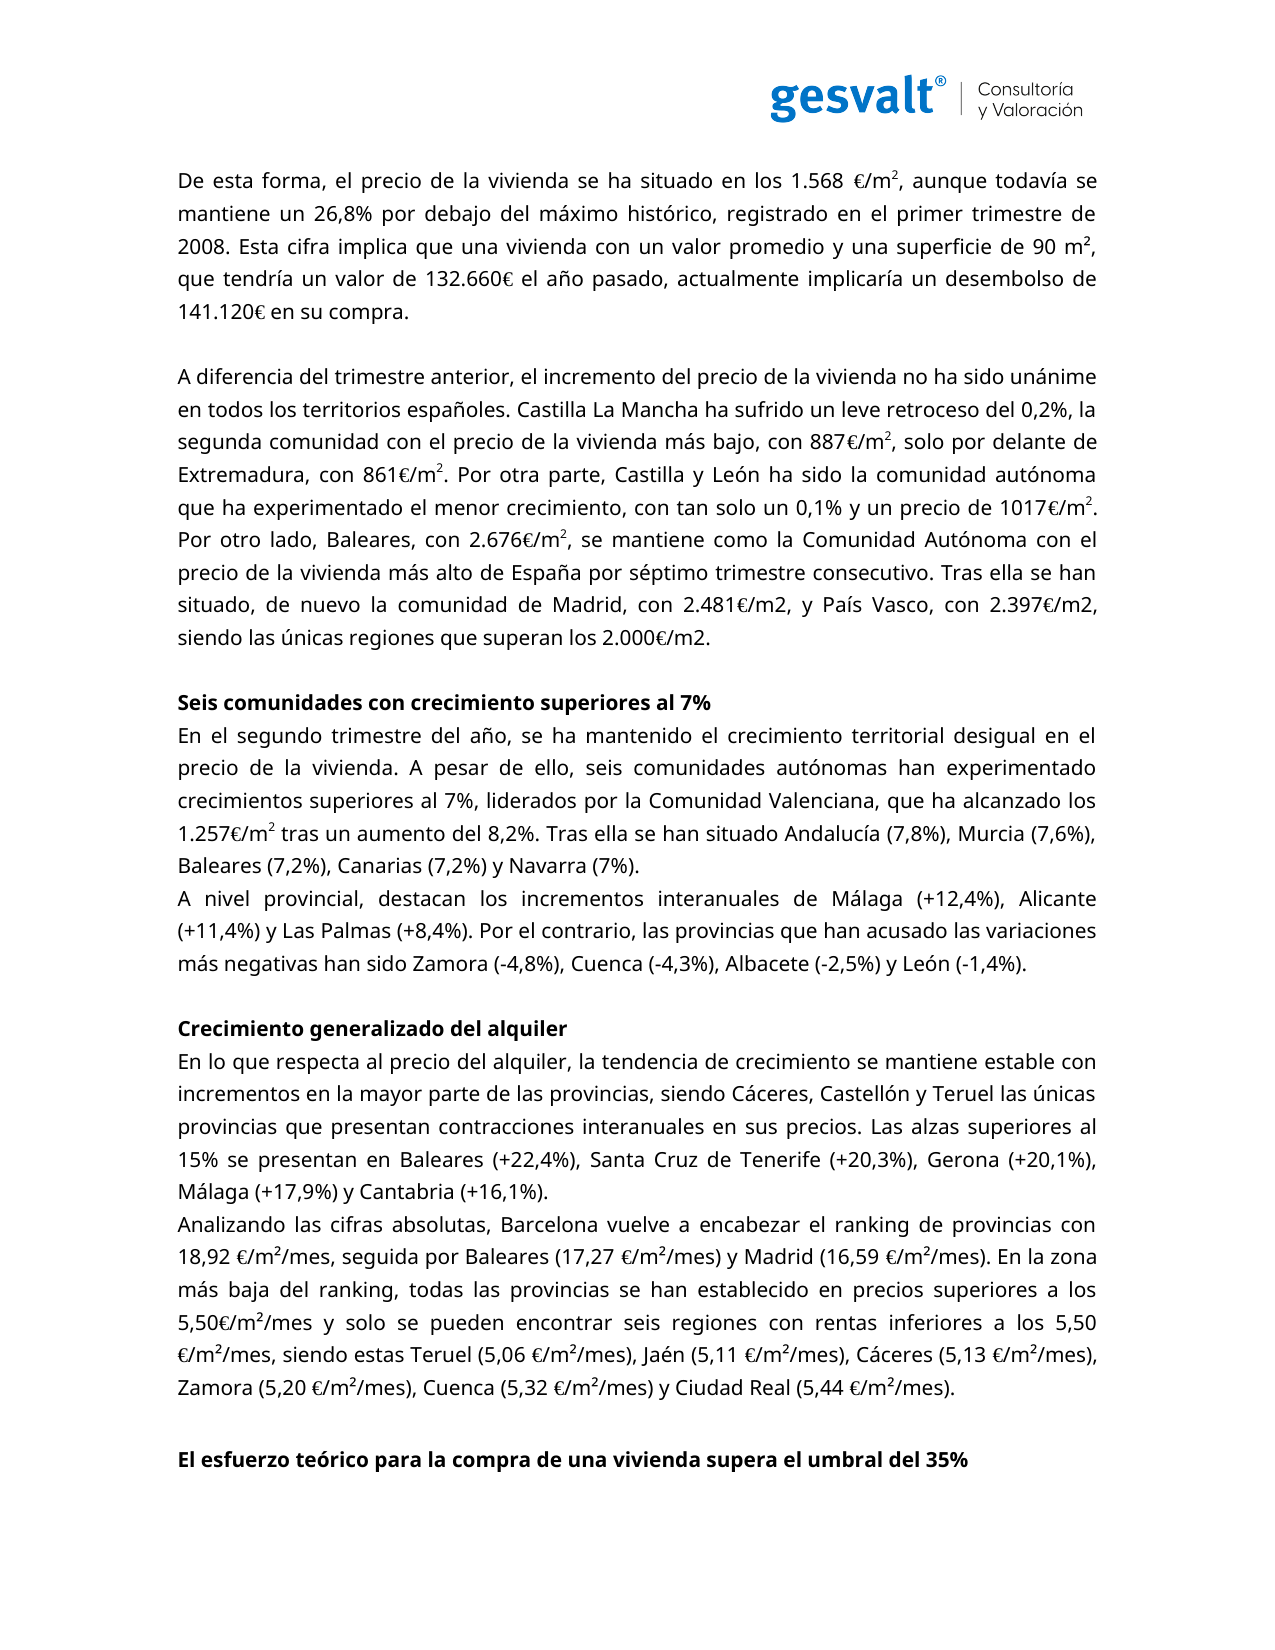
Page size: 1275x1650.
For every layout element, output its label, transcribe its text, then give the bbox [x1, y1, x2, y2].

text En el segundo trimestre del año, se ha mantenido el crecimiento territorial desigual en el precio de la vivienda. A pesar de ello, seis comunidades autónomas han experimentado crecimientos superiores al 7%, liderados por la Comunidad Valenciana, que ha alcanzado los 1.257€/m2 tras un aumento del 8,2%. Tras ella se han situado Andalucía (7,8%), Murcia (7,6%), Baleares (7,2%), Canarias (7,2%) y Navarra (7%). [177, 721, 1098, 880]
text Analizando las cifras absolutas, Barcelona vuelve a encabezar el ranking de provincias con 18,92 €/m²/mes, seguida por Baleares (17,27 €/m²/mes) y Madrid (16,59 €/m²/mes). En la zona más baja del ranking, todas las provincias se han establecido en precios superiores a los 5,50€/m²/mes y solo se pueden encontrar seis regiones con rentas inferiores a los 5,50 €/m²/mes, siendo estas Teruel (5,06 €/m²/mes), Jaén (5,11 €/m²/mes), Cáceres (5,13 €/m²/mes), Zamora (5,20 €/m²/mes), Cuenca (5,32 €/m²/mes) y Ciudad Real (5,44 €/m²/mes). [177, 1210, 1098, 1401]
picture [755, 63, 1098, 134]
text En lo que respecta al precio del alquiler, la tendencia de crecimiento se mantiene estable con incrementos en la mayor parte de las provincias, siendo Cáceres, Castellón y Teruel las únicas provincias que presentan contracciones interanuales en sus precios. Las alzas superiores al 15% se presentan en Baleares (+22,4%), Santa Cruz de Tenerife (+20,3%), Gerona (+20,1%), Málaga (+17,9%) y Cantabria (+16,1%). [177, 1047, 1098, 1206]
text Seis comunidades con crecimiento superiores al 7% [177, 688, 1098, 717]
text A nivel provincial, destacan los incrementos interanuales de Málaga (+12,4%), Alicante (+11,4%) y Las Palmas (+8,4%). Por el contrario, las provincias que han acusado las variaciones más negativas han sido Zamora (-4,8%), Cuenca (-4,3%), Albacete (-2,5%) y León (-1,4%). [177, 884, 1098, 977]
text El esfuerzo teórico para la compra de una vivienda supera el umbral del 35% [177, 1445, 1098, 1473]
text De esta forma, el precio de la vivienda se ha situado en los 1.568 €/m2, aunque todavía se mantiene un 26,8% por debajo del máximo histórico, registrado en el primer trimestre de 2008. Esta cifra implica que una vivienda con un valor promedio y una superficie de 90 m², que tendría un valor de 132.660€ el año pasado, actualmente implicaría un desembolso de 141.120€ en su compra. [177, 167, 1098, 325]
text Crecimiento generalizado del alquiler [177, 1014, 1098, 1043]
text A diferencia del trimestre anterior, el incremento del precio de la vivienda no ha sido unánime en todos los territorios españoles. Castilla La Mancha ha sufrido un leve retroceso del 0,2%, la segunda comunidad con el precio de la vivienda más bajo, con 887€/m2, solo por delante de Extremadura, con 861€/m2. Por otra parte, Castilla y León ha sido la comunidad autónoma que ha experimentado el menor crecimiento, con tan solo un 0,1% y un precio de 1017€/m2. Por otro lado, Baleares, con 2.676€/m2, se mantiene como la Comunidad Autónoma con el precio de la vivienda más alto de España por séptimo trimestre consecutivo. Tras ella se han situado, de nuevo la comunidad de Madrid, con 2.481€/m2, y País Vasco, con 2.397€/m2, siendo las únicas regiones que superan los 2.000€/m2. [177, 362, 1098, 651]
